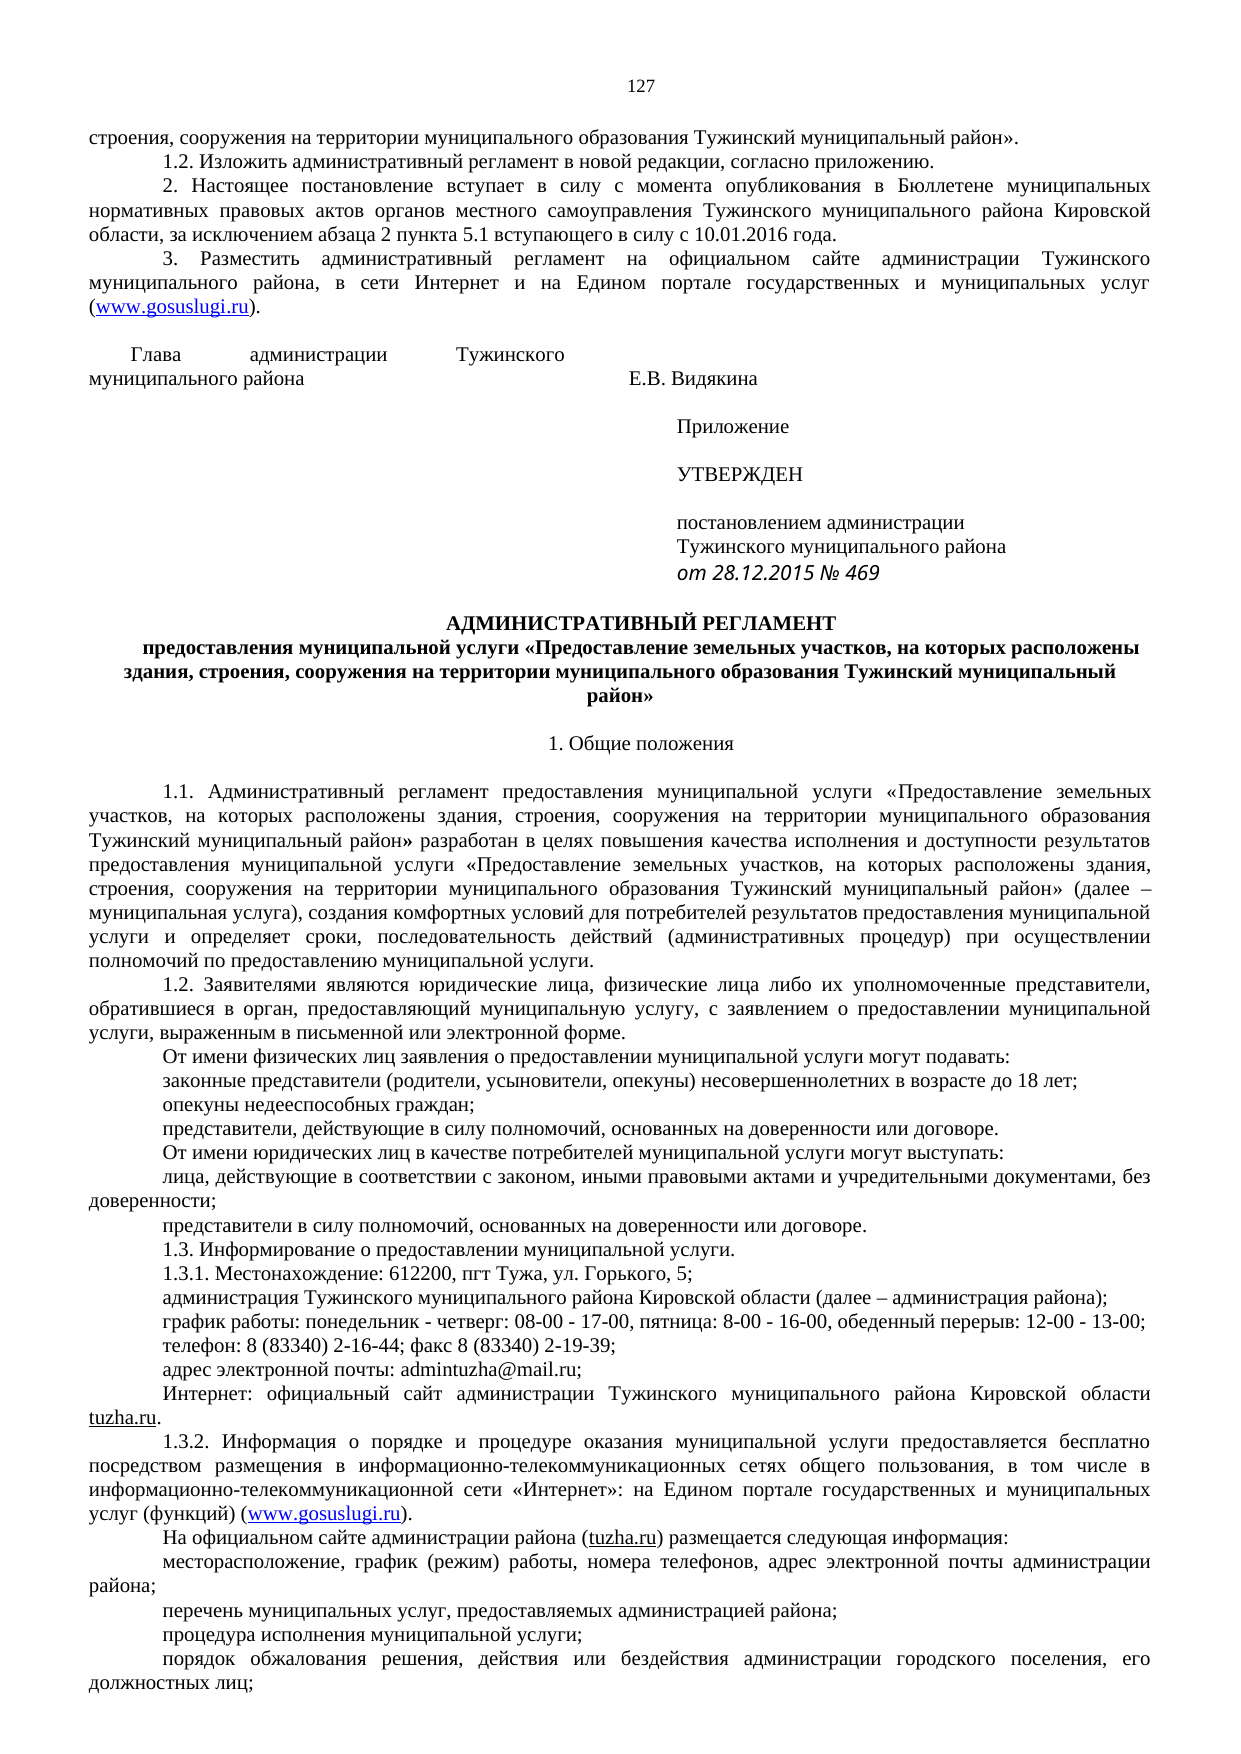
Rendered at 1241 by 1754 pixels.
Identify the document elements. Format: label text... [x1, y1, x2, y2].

text От имени физических лиц заявления о предоставлении муниципальной услуги могут подавать: [89, 1044, 1152, 1068]
text 3. Разместить административный регламент на официальном сайте администрации Тужинского муниципального района, в сети Интернет и на Едином портале государственных и муниципальных услуг (www.gosuslugi.ru). [89, 246, 1152, 318]
text процедура исполнения муниципальной услуги; [89, 1622, 1152, 1646]
text порядок обжалования решения, действия или бездействия администрации городского поселения, его должностных лиц; [89, 1646, 1152, 1694]
text график работы: понедельник - четверг: 08-00 - 17-00, пятница: 8-00 - 16-00, обеденный перерыв: 12-00 - 13-00; [89, 1309, 1152, 1333]
text предоставления муниципальной услуги «Предоставление земельных участков, на которых расположены здания, строения, сооружения на территории муниципального образования Тужинский муниципальный район» [89, 635, 1152, 707]
text Тужинского муниципального района [635, 534, 1152, 558]
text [89, 125, 1152, 149]
text администрация Тужинского муниципального района Кировской области (далее – администрация района); [89, 1285, 1152, 1309]
text 1.3. Информирование о предоставлении муниципальной услуги. [89, 1237, 1152, 1261]
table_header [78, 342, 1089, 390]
text Приложение [635, 414, 1152, 438]
text опекуны недееспособных граждан; [89, 1092, 1152, 1116]
text 1.2. Изложить административный регламент в новой редакции, согласно приложению. [89, 149, 1152, 173]
text месторасположение, график (режим) работы, номера телефонов, адрес электронной почты администрации района; [89, 1549, 1152, 1597]
text представители в силу полномочий, основанных на доверенности или договоре. [89, 1212, 1152, 1237]
text адрес электронной почты: admintuzha@mail.ru; [89, 1357, 1152, 1381]
text От имени юридических лиц в качестве потребителей муниципальной услуги могут выступать: [89, 1140, 1152, 1164]
text представители, действующие в силу полномочий, основанных на доверенности или договоре. [89, 1116, 1152, 1140]
text 2. Настоящее постановление вступает в силу с момента опубликования в Бюллетене муниципальных нормативных правовых актов органов местного самоуправления Тужинского муниципального района Кировской области, за исключением абзаца 2 пункта 5.1 вступающего в силу с 10.01.2016 года. [89, 173, 1152, 246]
text телефон: 8 (83340) 2-16-44; факс 8 (83340) 2-19-39; [89, 1333, 1152, 1357]
text 1.3.2. Информация о порядке и процедуре оказания муниципальной услуги предоставляется бесплатно посредством размещения в информационно-телекоммуникационных сетях общего пользования, в том числе в информационно-телекоммуникационной сети «Интернет»: на Едином портале государственных и муниципальных услуг (функций) (www.gosuslugi.ru). [89, 1429, 1152, 1525]
text УТВЕРЖДЕН [635, 462, 1152, 486]
text 1.2. Заявителями являются юридические лица, физические лица либо их уполномоченные представители, обратившиеся в орган, предоставляющий муниципальную услугу, с заявлением о предоставлении муниципальной услуги, выраженным в письменной или электронной форме. [89, 972, 1152, 1044]
text Интернет: официальный сайт администрации Тужинского муниципального района Кировской области tuzha.ru. [89, 1381, 1152, 1429]
text АДМИНИСТРАТИВНЫЙ РЕГЛАМЕНТ [89, 611, 1152, 635]
text 1. Общие положения [89, 731, 1152, 755]
text перечень муниципальных услуг, предоставляемых администрацией района; [89, 1597, 1152, 1622]
text от 28.12.2015 № 469 [635, 558, 1152, 587]
text законные представители (родители, усыновители, опекуны) несовершеннолетних в возрасте до 18 лет; [89, 1068, 1152, 1092]
text 1.1. Административный регламент предоставления муниципальной услуги «Предоставление земельных участков, на которых расположены здания, строения, сооружения на территории муниципального образования Тужинский муниципальный район» разработан в целях повышения качества исполнения и доступности результатов предоставления муниципальной услуги «Предоставление земельных участков, на которых расположены здания, строения, сооружения на территории муниципального образования Тужинский муниципальный район» (далее – муниципальная услуга), создания комфортных условий для потребителей результатов предоставления муниципальной услуги и определяет сроки, последовательность действий (административных процедур) при осуществлении полномочий по предоставлению муниципальной услуги. [89, 779, 1152, 972]
text постановлением администрации [635, 510, 1152, 534]
text На официальном сайте администрации района (tuzha.ru) размещается следующая информация: [89, 1525, 1152, 1549]
text 1.3.1. Местонахождение: 612200, пгт Тужа, ул. Горького, 5; [89, 1261, 1152, 1285]
text лица, действующие в соответствии с законом, иными правовыми актами и учредительными документами, без доверенности; [89, 1164, 1152, 1212]
